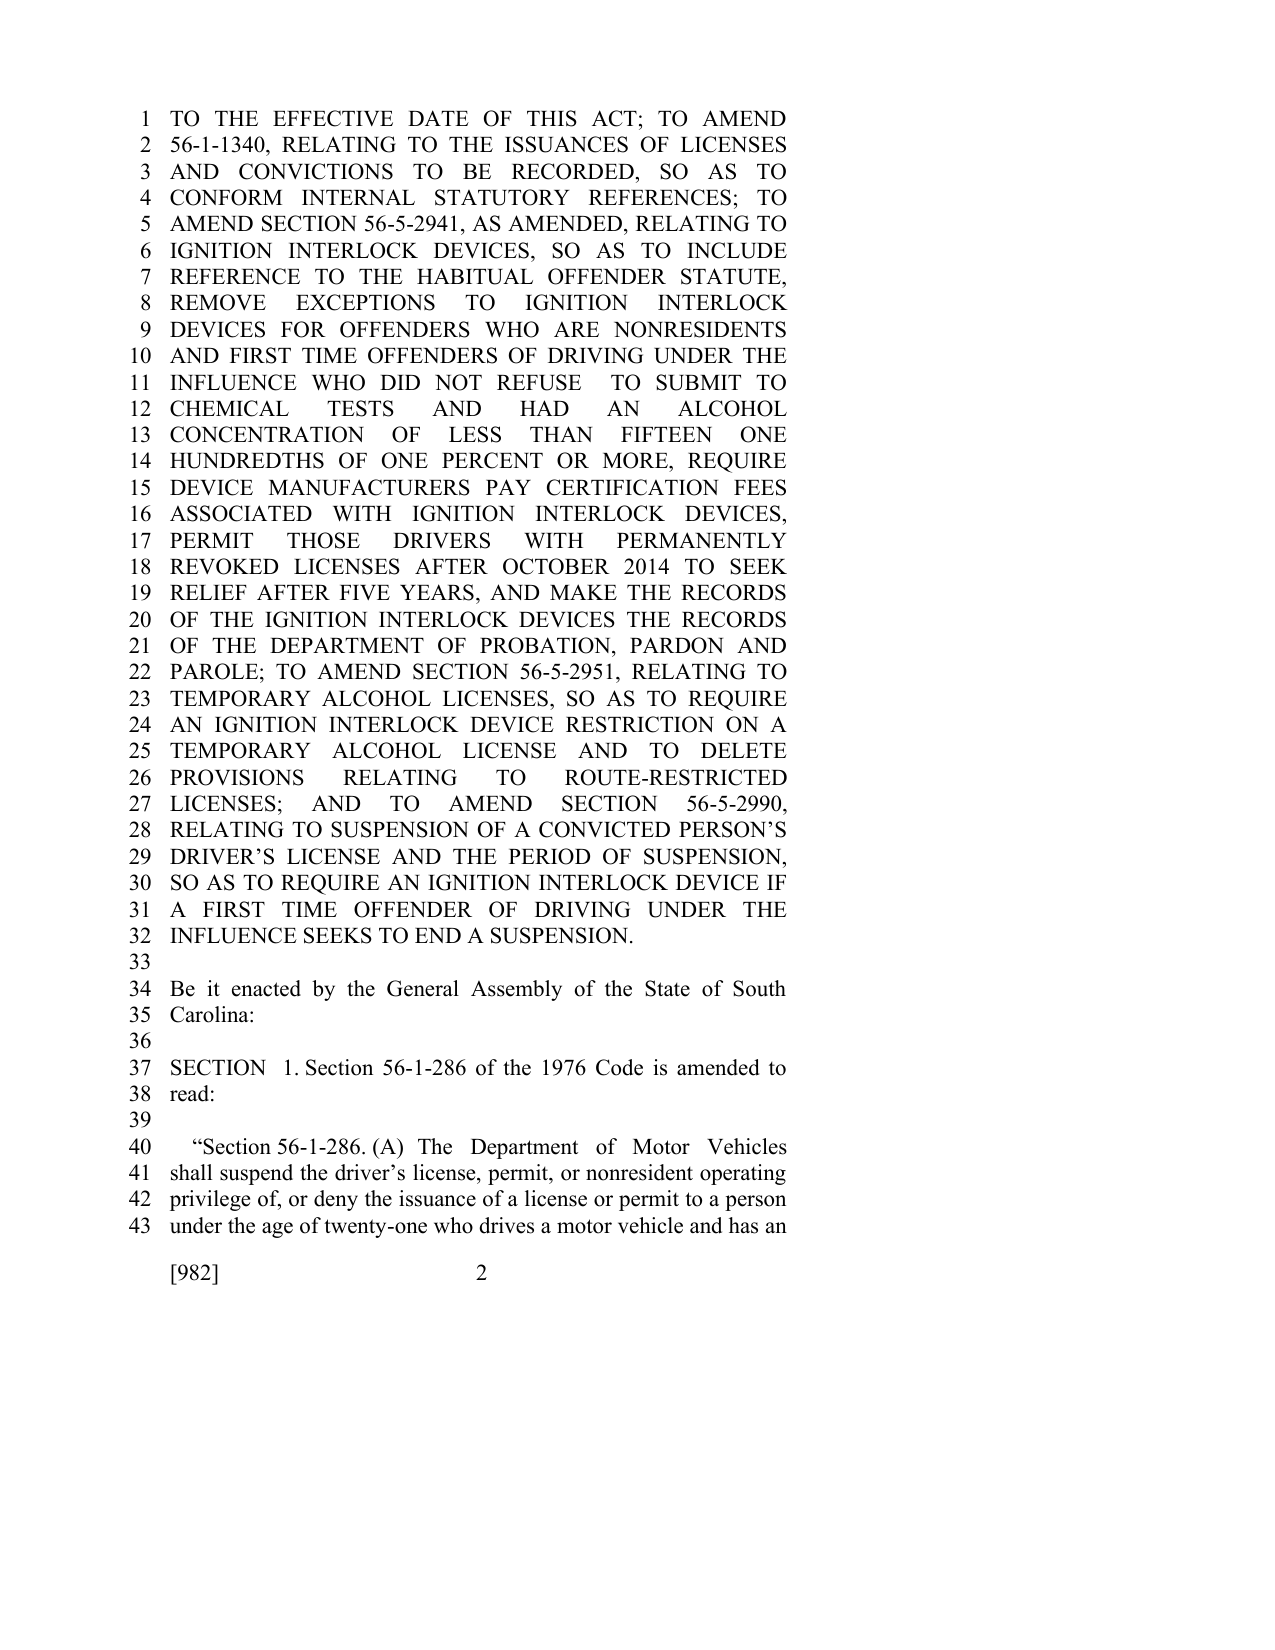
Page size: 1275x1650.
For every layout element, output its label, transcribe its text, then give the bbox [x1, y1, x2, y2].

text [169, 105, 787, 948]
text Be it enacted by the General Assembly of the State of South Carolina: [169, 975, 787, 1027]
text SECTION 1. Section 56-1-286 of the 1976 Code is amended to read: [169, 1054, 787, 1106]
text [169, 1133, 787, 1238]
